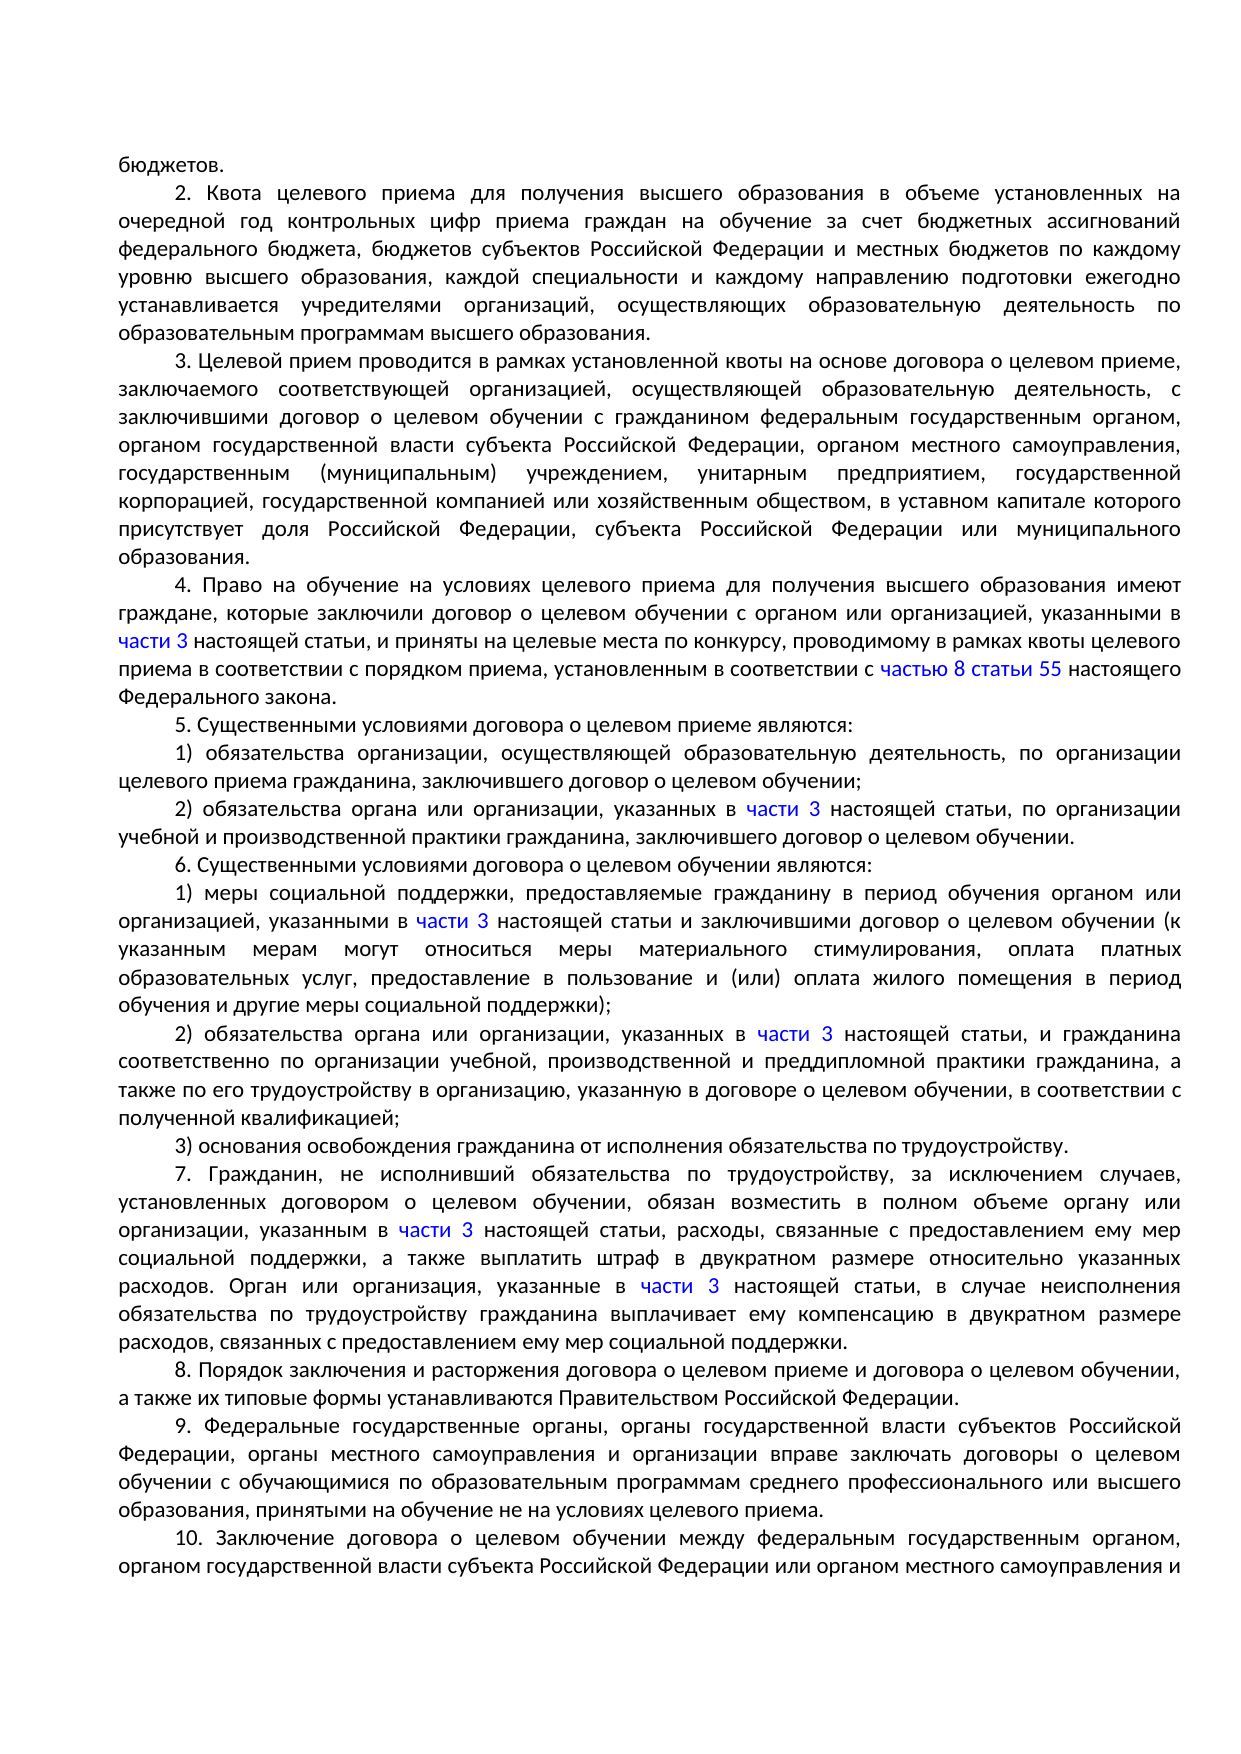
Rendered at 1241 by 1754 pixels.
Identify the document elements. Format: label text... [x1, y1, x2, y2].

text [118, 150, 1181, 178]
text 3. Целевой прием проводится в рамках установленной квоты на основе договора о целевом приеме, заключаемого соответствующей организацией, осуществляющей образовательную деятельность, с заключившими договор о целевом обучении с гражданином федеральным государственным органом, органом государственной власти субъекта Российской Федерации, органом местного самоуправления, государственным (муниципальным) учреждением, унитарным предприятием, государственной корпорацией, государственной компанией или хозяйственным обществом, в уставном капитале которого присутствует доля Российской Федерации, субъекта Российской Федерации или муниципального образования. [118, 346, 1181, 570]
text 9. Федеральные государственные органы, органы государственной власти субъектов Российской Федерации, органы местного самоуправления и организации вправе заключать договоры о целевом обучении с обучающимися по образовательным программам среднего профессионального или высшего образования, принятыми на обучение не на условиях целевого приема. [118, 1411, 1181, 1523]
text 2. Квота целевого приема для получения высшего образования в объеме установленных на очередной год контрольных цифр приема граждан на обучение за счет бюджетных ассигнований федерального бюджета, бюджетов субъектов Российской Федерации и местных бюджетов по каждому уровню высшего образования, каждой специальности и каждому направлению подготовки ежегодно устанавливается учредителями организаций, осуществляющих образовательную деятельность по образовательным программам высшего образования. [118, 178, 1181, 346]
text 3) основания освобождения гражданина от исполнения обязательства по трудоустройству. [118, 1131, 1181, 1159]
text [118, 1523, 1181, 1579]
text 6. Существенными условиями договора о целевом обучении являются: [118, 851, 1181, 878]
text 5. Существенными условиями договора о целевом приеме являются: [118, 710, 1181, 738]
text 7. Гражданин, не исполнивший обязательства по трудоустройству, за исключением случаев, установленных договором о целевом обучении, обязан возместить в полном объеме органу или организации, указанным в части 3 настоящей статьи, расходы, связанные с предоставлением ему мер социальной поддержки, а также выплатить штраф в двукратном размере относительно указанных расходов. Орган или организация, указанные в части 3 настоящей статьи, в случае неисполнения обязательства по трудоустройству гражданина выплачивает ему компенсацию в двукратном размере расходов, связанных с предоставлением ему мер социальной поддержки. [118, 1159, 1181, 1355]
text 4. Право на обучение на условиях целевого приема для получения высшего образования имеют граждане, которые заключили договор о целевом обучении с органом или организацией, указанными в части 3 настоящей статьи, и приняты на целевые места по конкурсу, проводимому в рамках квоты целевого приема в соответствии с порядком приема, установленным в соответствии с частью 8 статьи 55 настоящего Федерального закона. [118, 570, 1181, 710]
text 8. Порядок заключения и расторжения договора о целевом приеме и договора о целевом обучении, а также их типовые формы устанавливаются Правительством Российской Федерации. [118, 1355, 1181, 1411]
text 2) обязательства органа или организации, указанных в части 3 настоящей статьи, и гражданина соответственно по организации учебной, производственной и преддипломной практики гражданина, а также по его трудоустройству в организацию, указанную в договоре о целевом обучении, в соответствии с полученной квалификацией; [118, 1019, 1181, 1131]
text 1) обязательства организации, осуществляющей образовательную деятельность, по организации целевого приема гражданина, заключившего договор о целевом обучении; [118, 738, 1181, 794]
text 2) обязательства органа или организации, указанных в части 3 настоящей статьи, по организации учебной и производственной практики гражданина, заключившего договор о целевом обучении. [118, 794, 1181, 851]
text 1) меры социальной поддержки, предоставляемые гражданину в период обучения органом или организацией, указанными в части 3 настоящей статьи и заключившими договор о целевом обучении (к указанным мерам могут относиться меры материального стимулирования, оплата платных образовательных услуг, предоставление в пользование и (или) оплата жилого помещения в период обучения и другие меры социальной поддержки); [118, 878, 1181, 1019]
